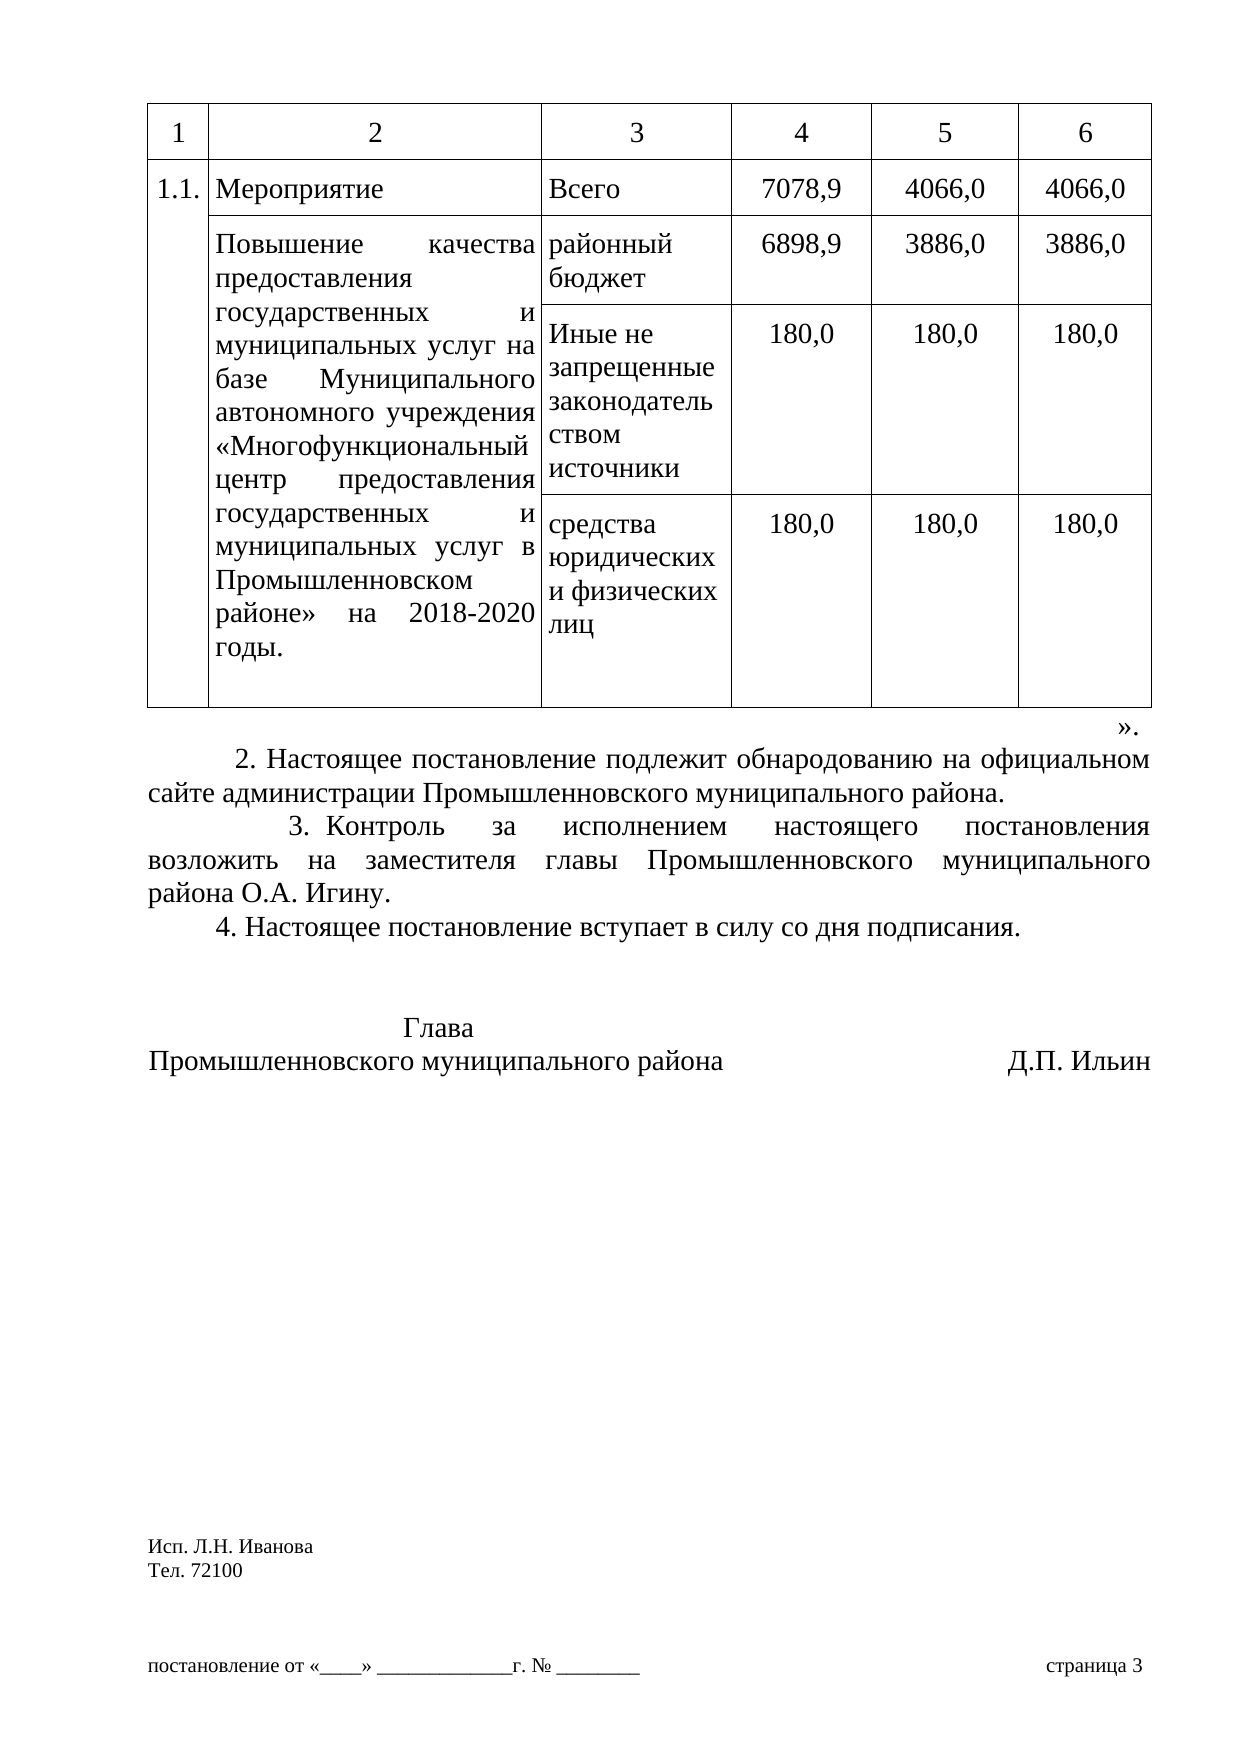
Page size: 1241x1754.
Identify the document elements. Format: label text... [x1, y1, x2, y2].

table_cell [542, 651, 731, 707]
table_cell [732, 651, 871, 707]
table_cell 7078,9 [732, 160, 871, 215]
table_cell 2 [209, 104, 541, 159]
text Тел. 72100 [148, 1558, 1152, 1582]
table_cell 180,0 [1019, 495, 1151, 651]
text Промышленновского муниципального района Д.П. Ильин [148, 1043, 1152, 1077]
table_cell 1 [148, 104, 208, 159]
text Глава [148, 1010, 1152, 1043]
table_cell [872, 651, 1018, 707]
table_cell 4066,0 [872, 160, 1018, 215]
text 2. Настоящее постановление подлежит обнародованию на официальном сайте администрации Промышленновского муниципального района. [148, 741, 1152, 808]
text 4. Настоящее постановление вступает в силу со дня подписания. [148, 909, 1152, 943]
table_cell районный бюджет [542, 216, 731, 304]
table_cell 180,0 [732, 305, 871, 494]
table_cell средства юридических и физических лиц [542, 495, 731, 651]
table_cell 3 [542, 104, 731, 159]
table_cell 1.1. [148, 160, 208, 707]
table_cell 180,0 [872, 495, 1018, 651]
table_cell Всего [542, 160, 731, 215]
table_cell 5 [872, 104, 1018, 159]
table_cell 4066,0 [1019, 160, 1151, 215]
table_cell 6898,9 [732, 216, 871, 304]
table_cell Иные не запрещенные законодательством источники [542, 305, 731, 494]
table_cell Повышение качества предоставления государственных и муниципальных услуг на базе Муниципального автономного учреждения «Многофункциональный центр предоставления государственных и муниципальных услуг в Промышленновском районе» на 2018-2020 годы. [209, 216, 541, 707]
text ». [148, 708, 1152, 741]
text 3. Контроль за исполнением настоящего постановления возложить на заместителя главы Промышленновского муниципального района О.А. Игину. [148, 808, 1152, 909]
table_cell 180,0 [1019, 305, 1151, 494]
table_cell 3886,0 [872, 216, 1018, 304]
table_cell Мероприятие [209, 160, 541, 215]
table_cell 4 [732, 104, 871, 159]
text Исп. Л.Н. Иванова [148, 1534, 1152, 1558]
table_cell 180,0 [872, 305, 1018, 494]
table_cell 3886,0 [1019, 216, 1151, 304]
table_cell 180,0 [732, 495, 871, 651]
table_cell [1019, 651, 1151, 707]
table_cell 6 [1019, 104, 1151, 159]
